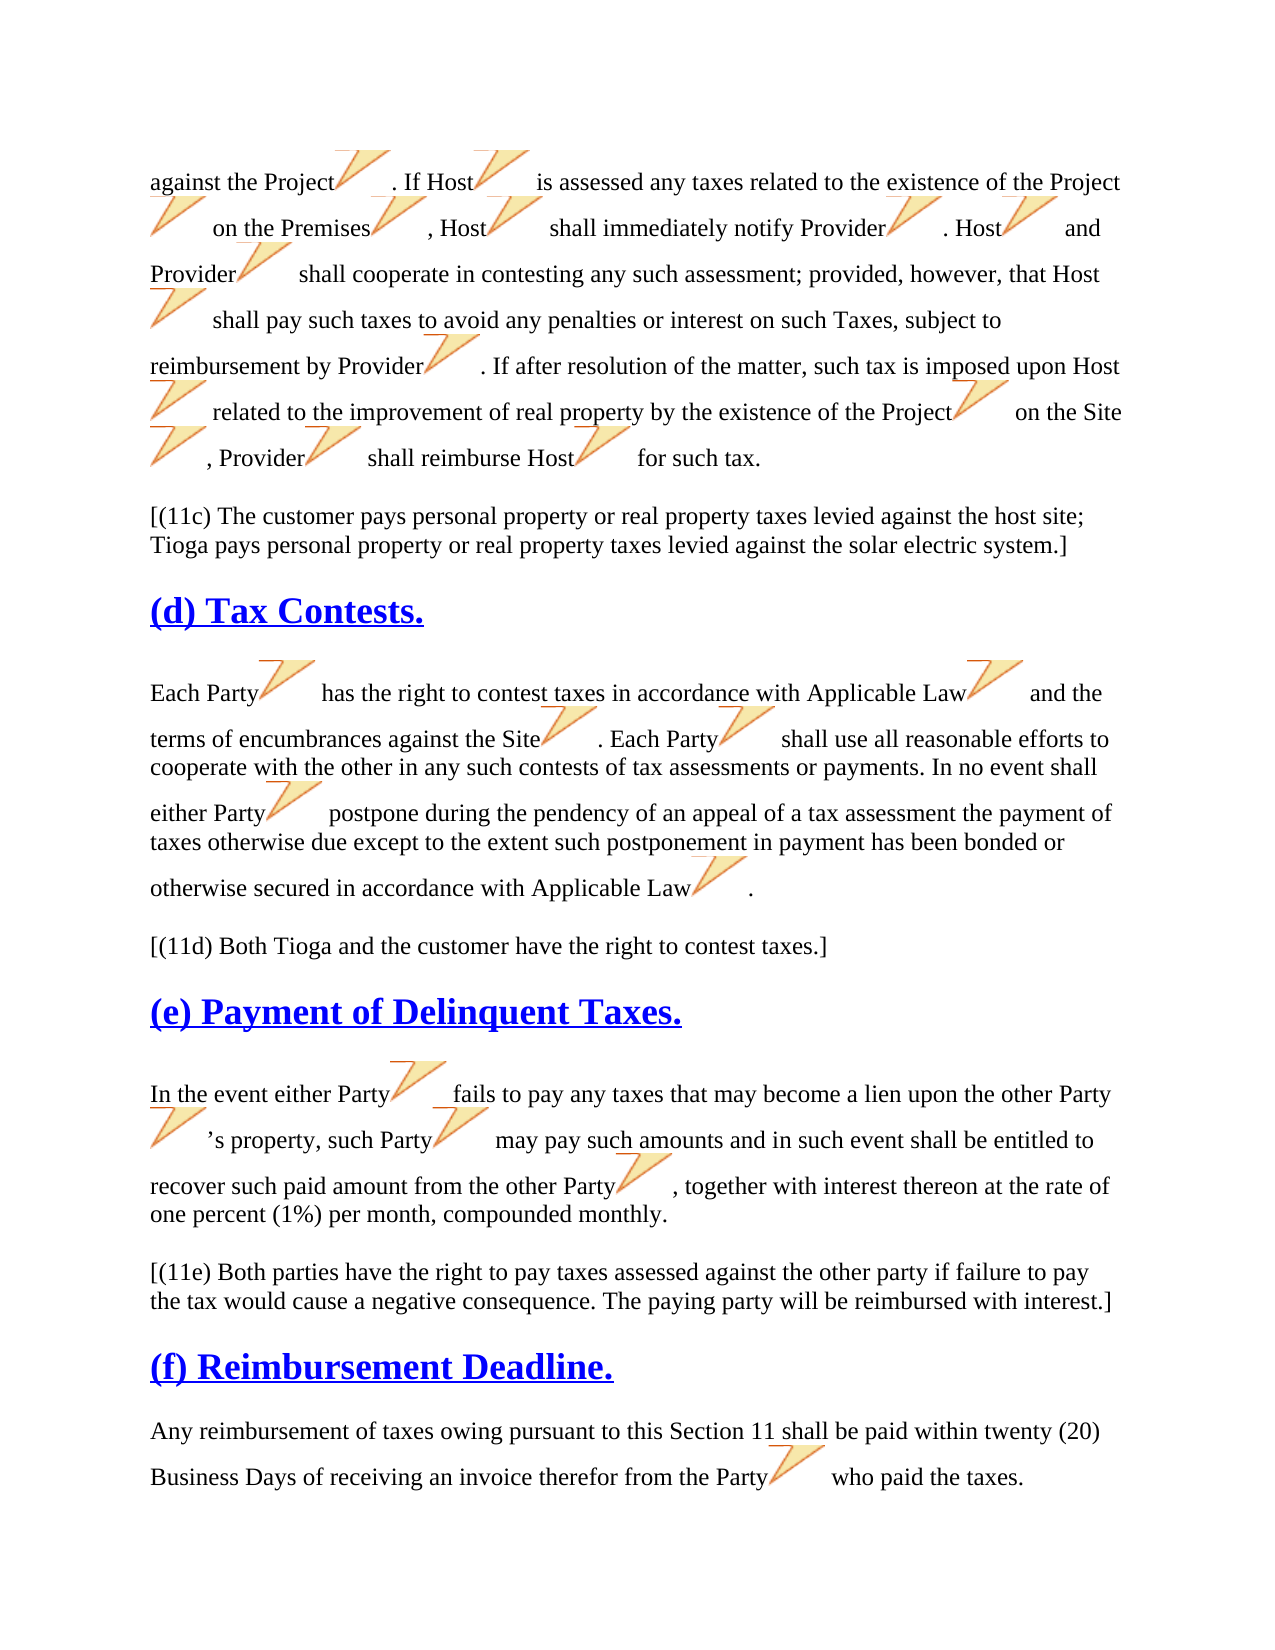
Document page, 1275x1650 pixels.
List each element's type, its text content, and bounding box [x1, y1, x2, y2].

picture [370, 196, 428, 237]
text Any reimbursement of taxes owing pursuant to this Section 11 shall be paid within twenty (20) Business Days of receiving an invoice therefor from the Party who paid the taxes. [150, 1416, 1125, 1491]
picture [423, 334, 480, 375]
picture [886, 196, 943, 237]
picture [473, 150, 530, 191]
picture [718, 706, 775, 747]
text [(11d) Both Tioga and the customer have the right to contest taxes.] [150, 931, 1125, 960]
picture [615, 1153, 673, 1195]
picture [952, 380, 1009, 421]
picture [150, 288, 207, 329]
picture [150, 380, 207, 421]
picture [486, 196, 543, 237]
picture [691, 856, 748, 897]
text In the event either Party fails to pay any taxes that may become a lien upon the other Party’s property, such Party may pay such amounts and in such event shall be entitled to recover such paid amount from the other Party, together with interest thereon at the rate of one percent (1%) per month, compounded monthly. [150, 1061, 1125, 1228]
picture [266, 781, 323, 822]
picture [432, 1107, 489, 1149]
picture [305, 426, 362, 467]
text (e) Payment of Delinquent Taxes. [150, 989, 1125, 1032]
text [(11e) Both parties have the right to pay taxes assessed against the other party if failure to pay the tax would cause a negative consequence. The paying party will be reimbursed with interest.] [150, 1257, 1125, 1315]
picture [258, 660, 316, 701]
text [150, 150, 1125, 472]
text (d) Tax Contests. [150, 588, 1125, 631]
picture [768, 1445, 825, 1486]
picture [574, 426, 631, 467]
picture [967, 660, 1024, 701]
picture [236, 242, 293, 283]
picture [150, 196, 207, 237]
picture [150, 1107, 207, 1149]
picture [334, 150, 391, 191]
text Each Party has the right to contest taxes in accordance with Applicable Law and the terms of encumbrances against the Site"Site" means the real property described on Exhibit C attached hereto, which properties include the Premises.. Each Party shall use all reasonable efforts to cooperate with the other in any such contests of tax assessments or payments. In no event shall either Party postpone during the pendency of an appeal of a tax assessment the payment of taxes otherwise due except to the extent such postponement in payment has been bonded or otherwise secured in accordance with Applicable Law"Applicable Law" means any constitutional provision, law, statute, rule, regulation, ordinance, treaty, order, decree, judgment, decision, certificate, holding, injunction, registration, license, franchise, permit, authorization, or guideline issued by a Governmental Authority that is applicable to a Party to this Agreement or the transaction described herein. Applicable Law also includes an approval, consent or requirement of any Governmental Authority having jurisdiction over such Party or its property, enforceable at law or in equity.. [150, 660, 1125, 902]
text [(11c) The customer pays personal property or real property taxes levied against the host site; Tioga pays personal property or real property taxes levied against the solar electric system.] [150, 501, 1125, 559]
picture [1002, 196, 1059, 237]
picture [390, 1061, 447, 1102]
text (f) Reimbursement Deadline. [150, 1344, 1125, 1387]
picture [540, 706, 598, 747]
picture [150, 426, 207, 467]
